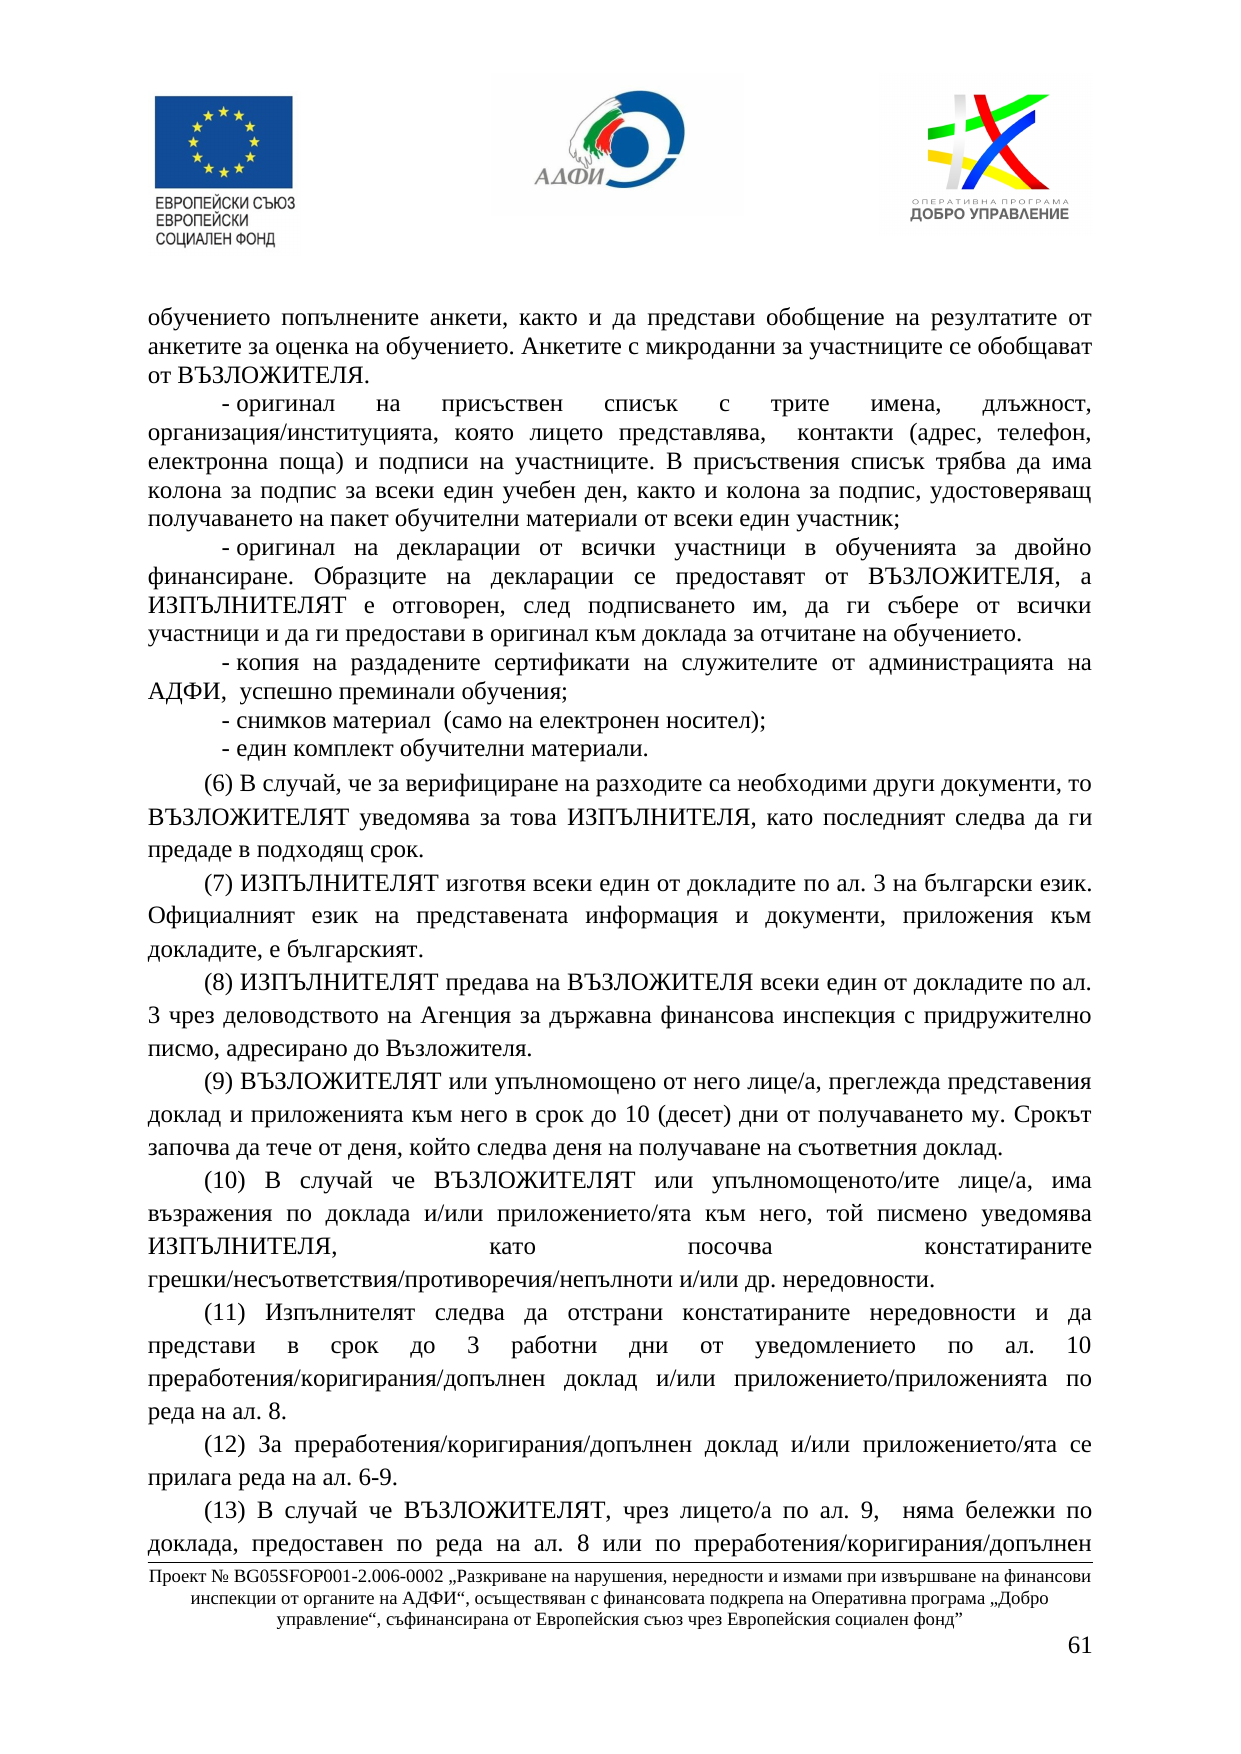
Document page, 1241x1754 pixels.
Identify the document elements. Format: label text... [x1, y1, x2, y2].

list оригинал на декларации от всички участници в обученията за двойно финансиране. Образците на декларации се предоставят от ВЪЗЛОЖИТЕЛЯ, а ИЗПЪЛНИТЕЛЯТ е отговорен, след подписването им, да ги събере от всички участници и да ги предостави в оригинал към доклада за отчитане на обучението. [148, 532, 1093, 647]
picture [491, 73, 745, 216]
list снимков материал (само на електронен носител); [148, 705, 1093, 733]
list оригинал на присъствен списък с трите имена, длъжност, организация/институцията, която лицето представлява, контакти (адрес, телефон, електронна поща) и подписи на участниците. В присъствения списък трябва да има колона за подпис за всеки един учебен ден, както и колона за подпис, удостоверяващ получаването на пакет обучителни материали от всеки един участник; [148, 388, 1093, 532]
text (11) Изпълнителят следва да отстрани констатираните нередовности и да представи в срок до 3 работни дни от уведомлението по ал. 10 преработения/коригирания/допълнен доклад и/или приложението/приложенията по реда на ал. 8. [148, 1297, 1093, 1425]
list копия на раздадените сертификати на служителите от администрацията на АДФИ, успешно преминали обучения; [148, 647, 1093, 705]
picture [879, 73, 1093, 236]
text (8) ИЗПЪЛНИТЕЛЯТ предава на ВЪЗЛОЖИТЕЛЯ всеки един от докладите по ал. 3 чрез деловодството на Агенция за държавна финансова инспекция с придружително писмо, адресирано до Възложителя. [148, 967, 1093, 1061]
text (10) В случай че ВЪЗЛОЖИТЕЛЯТ или упълномощеното/ите лице/а, има възражения по доклада и/или приложението/ята към него, той писмено уведомява ИЗПЪЛНИТЕЛЯ, като посочва констатираните грешки/несъответствия/противоречия/непълноти и/или др. нередовности. [148, 1165, 1093, 1293]
text (7) ИЗПЪЛНИТЕЛЯТ изготвя всеки един от докладите по ал. 3 на български език. Официалният език на представената информация и документи, приложения към докладите, е българският. [148, 868, 1093, 962]
text (9) ВЪЗЛОЖИТЕЛЯТ или упълномощено от него лице/а, преглежда представения доклад и приложенията към него в срок до 10 (десет) дни от получаването му. Срокът започва да тече от деня, който следва деня на получаване на съответния доклад. [148, 1066, 1093, 1161]
list един комплект обучителни материали. [148, 733, 1093, 762]
text (12) За преработения/коригирания/допълнен доклад и/или приложението/ята се прилага реда на ал. 6-9. [148, 1429, 1093, 1491]
text (6) В случай, че за верифициране на разходите са необходими други документи, то ВЪЗЛОЖИТЕЛЯТ уведомява за това ИЗПЪЛНИТЕЛЯ, като последният следва да ги предаде в подходящ срок. [148, 768, 1093, 863]
picture [147, 91, 301, 256]
